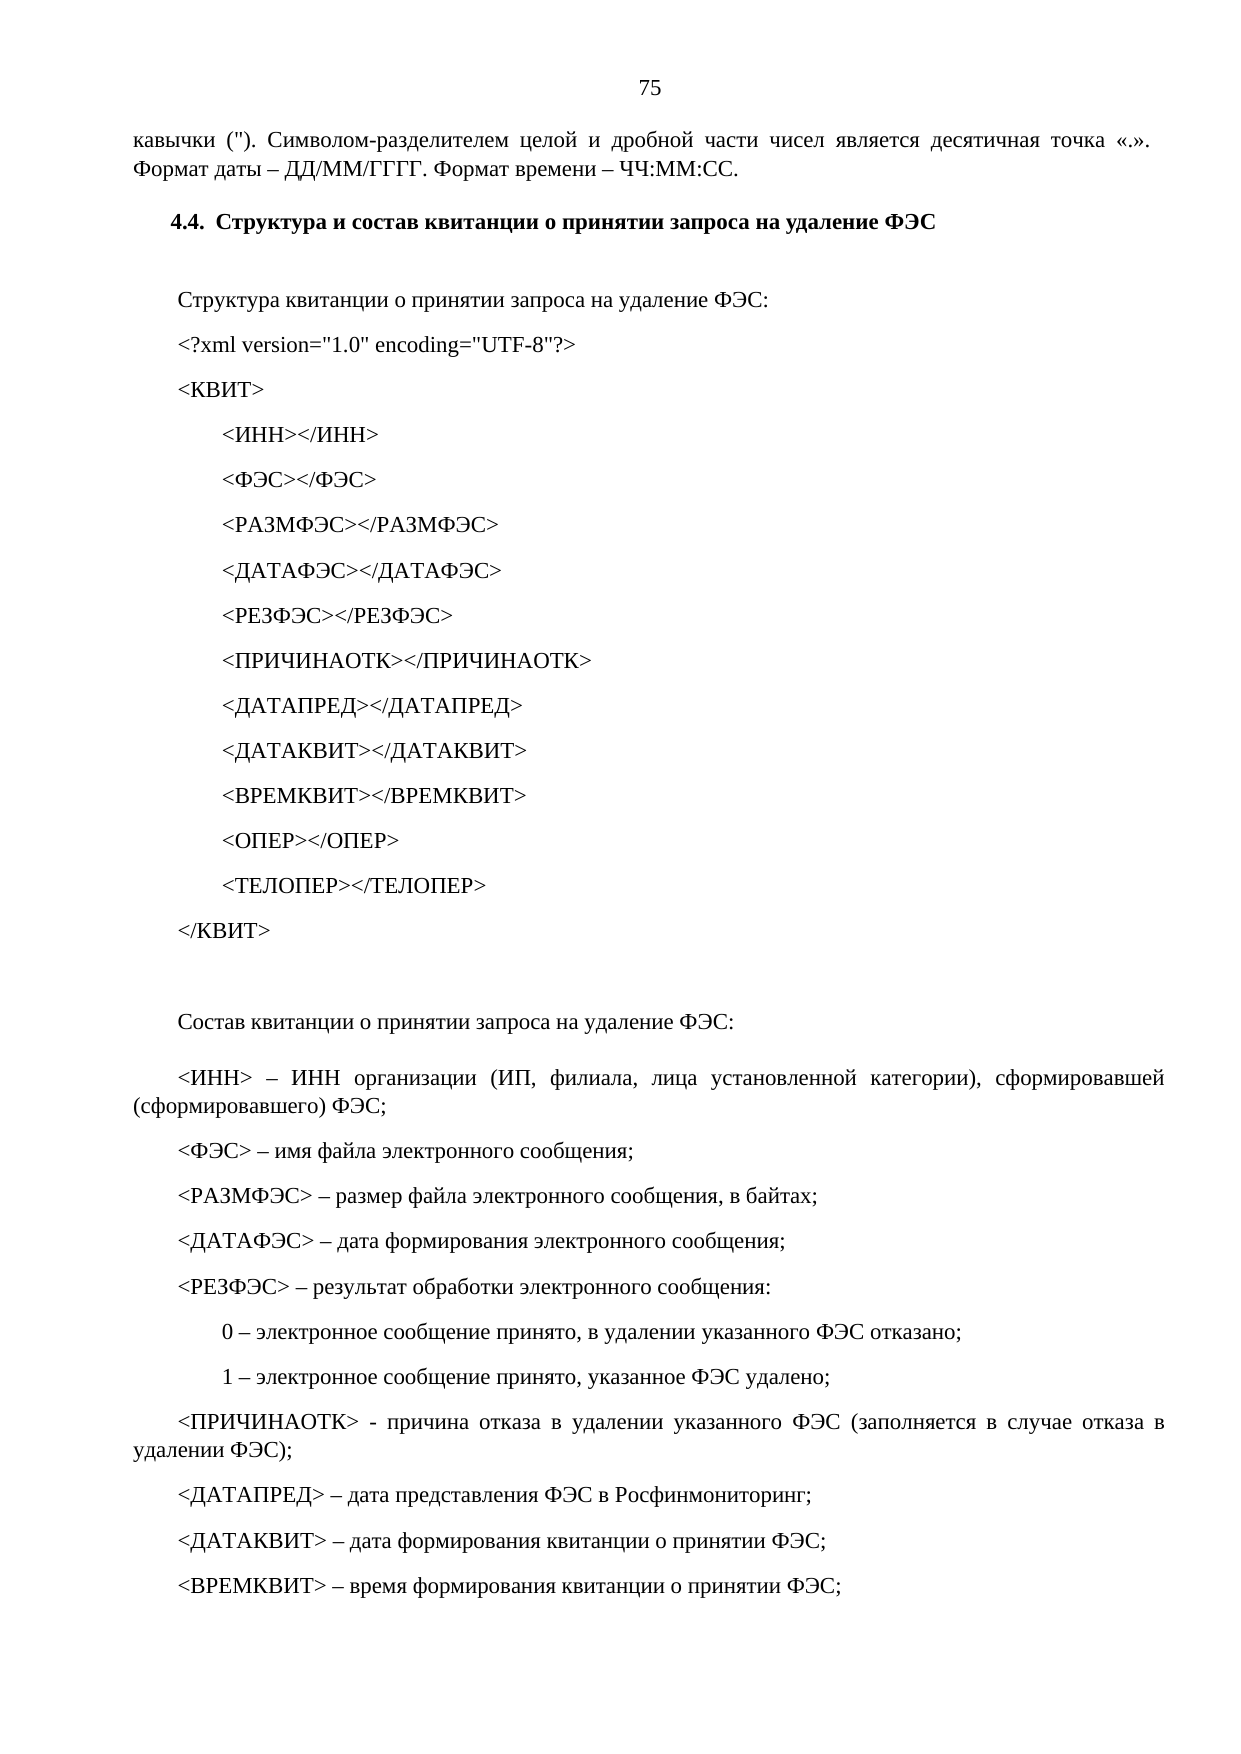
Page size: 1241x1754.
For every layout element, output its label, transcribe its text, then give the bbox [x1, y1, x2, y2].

text <РЕЗФЭС></РЕЗФЭС> [222, 602, 1167, 628]
text 0 – электронное сообщение принято, в удалении указанного ФЭС отказано; [177, 1318, 1167, 1344]
text <ВРЕМКВИТ> – время формирования квитанции о принятии ФЭС; [133, 1572, 1167, 1598]
text <ИНН></ИНН> [222, 421, 1167, 448]
text <ПРИЧИНАОТК> - причина отказа в удалении указанного ФЭС (заполняется в случае отказа в удалении ФЭС); [133, 1408, 1167, 1463]
text <ФЭС> – имя файла электронного сообщения; [133, 1137, 1167, 1164]
text <ДАТАКВИТ></ДАТАКВИТ> [222, 737, 1167, 763]
text Состав квитанции о принятии запроса на удаление ФЭС: [133, 1008, 1167, 1034]
text 1 – электронное сообщение принято, указанное ФЭС удалено; [177, 1363, 1167, 1389]
text <ДАТАКВИТ> – дата формирования квитанции о принятии ФЭС; [133, 1527, 1167, 1553]
text <ПРИЧИНАОТК></ПРИЧИНАОТК> [222, 647, 1167, 673]
text <РЕЗФЭС> – результат обработки электронного сообщения: [133, 1273, 1167, 1299]
subtitle Структура и состав квитанции о принятии запроса на удаление ФЭС [170, 208, 1167, 235]
text <?xml version="1.0" encoding="UTF-8"?> [177, 331, 1167, 357]
text <КВИТ> [177, 376, 1167, 403]
text <ДАТАФЭС></ДАТАФЭС> [222, 557, 1167, 583]
text <ОПЕР></ОПЕР> [222, 827, 1167, 854]
text <ИНН> – ИНН организации (ИП, филиала, лица установленной категории), сформировавшей (сформировавшего) ФЭС; [133, 1064, 1167, 1119]
text <ВРЕМКВИТ></ВРЕМКВИТ> [222, 782, 1167, 808]
text <РАЗМФЭС> – размер файла электронного сообщения, в байтах; [133, 1182, 1167, 1209]
text <ДАТАПРЕД> – дата представления ФЭС в Росфинмониторинг; [133, 1482, 1167, 1508]
text <ДАТАПРЕД></ДАТАПРЕД> [222, 692, 1167, 718]
text <ДАТАФЭС> – дата формирования электронного сообщения; [133, 1228, 1167, 1254]
text <ФЭС></ФЭС> [222, 466, 1167, 493]
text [133, 126, 1152, 181]
text </КВИТ> [177, 917, 1167, 944]
text Структура квитанции о принятии запроса на удаление ФЭС: [177, 286, 1167, 312]
text <РАЗМФЭС></РАЗМФЭС> [222, 512, 1167, 538]
text <ТЕЛОПЕР></ТЕЛОПЕР> [222, 872, 1167, 899]
